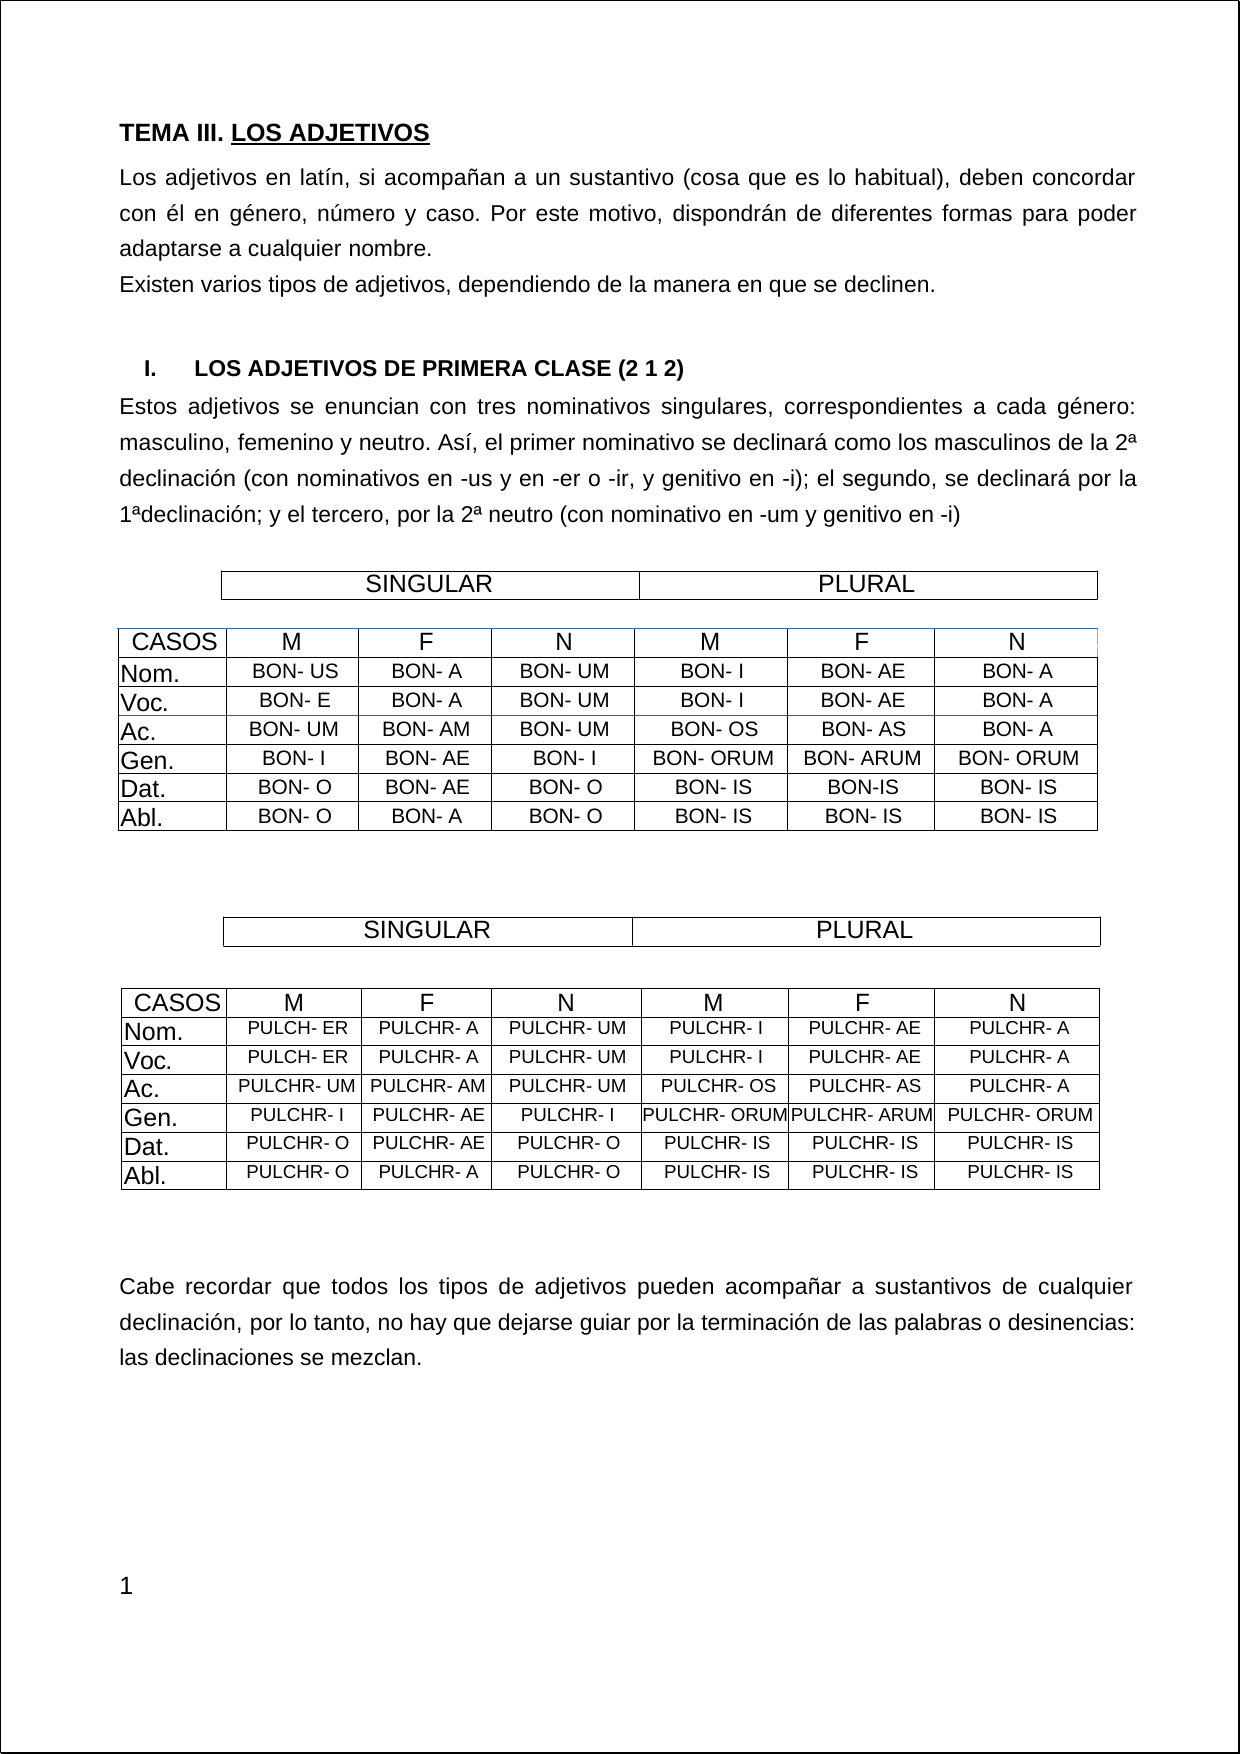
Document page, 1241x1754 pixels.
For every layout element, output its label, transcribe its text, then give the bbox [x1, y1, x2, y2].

table_cell PULCHR- IS [642, 1162, 788, 1189]
text Ac. BON- UM BON- AM BON- UM BON- OS BON- AS BON- A [120, 714, 1238, 742]
table_cell PULCHR- IS [789, 1133, 934, 1161]
table_cell PULCHR- A [362, 1018, 491, 1045]
table_cell PULCHR- AE [789, 1046, 934, 1074]
text Los adjetivos en latín, si acompañan a un sustantivo (cosa que es lo habitual), deben concordar con él en género, número y caso. Por este motivo, dispondrán de diferentes formas para poder adaptarse a cualquier nombre. [119, 157, 1138, 263]
table_cell Abl. [122, 1162, 226, 1189]
text TEMA III. LOS ADJETIVOS [119, 115, 1238, 148]
table_header CASOS [122, 989, 226, 1017]
table_cell Nom. [122, 1018, 226, 1045]
table_header F [789, 989, 934, 1017]
table_cell PULCHR- A [935, 1018, 1099, 1045]
table_cell PULCHR- A [362, 1162, 491, 1189]
table_cell PULCHR- AE [789, 1018, 934, 1045]
table_cell PULCHR- O [227, 1162, 361, 1189]
table_cell PULCHR- IS [642, 1133, 788, 1161]
table_cell PULCHR- UM [492, 1018, 641, 1045]
table_cell PULCHR- O [227, 1133, 361, 1161]
text Nom. BON- US BON- A BON- UM BON- I BON- AE BON- A [120, 656, 1238, 684]
list LOS ADJETIVOS DE PRIMERA CLASE (2 1 2) [157, 354, 1238, 382]
table_cell Ac. [122, 1075, 226, 1103]
table_cell PULCHR- A [935, 1075, 1099, 1103]
table_cell PULCH- ER [227, 1046, 361, 1074]
table_cell PULCHR- OS [642, 1075, 788, 1103]
text SINGULAR PLURAL [365, 569, 1238, 598]
table_cell PULCHR- ARUM [789, 1104, 934, 1132]
table_cell PULCHR- I [227, 1104, 361, 1132]
table_header N [935, 989, 1099, 1017]
table_cell PULCHR- ORUM [935, 1104, 1099, 1132]
text Existen varios tipos de adjetivos, dependiendo de la manera en que se declinen. [119, 273, 1238, 297]
table_cell PULCHR- AE [362, 1104, 491, 1132]
table_header M [227, 989, 361, 1017]
table_cell PULCH- ER [227, 1018, 361, 1045]
table_cell PULCHR- A [362, 1046, 491, 1074]
table_cell PULCHR- O [492, 1133, 641, 1161]
table_cell PULCHR- I [642, 1046, 788, 1074]
table_cell PULCHR- UM [227, 1075, 361, 1103]
text Voc. BON- E BON- A BON- UM BON- I BON- AE BON- A [120, 685, 1238, 713]
table_cell PULCHR- O [492, 1162, 641, 1189]
text SINGULAR PLURAL [363, 915, 1238, 944]
text Dat. BON- O BON- AE BON- O BON- IS BON-IS BON- IS [120, 771, 1238, 800]
table_cell PULCHR- IS [935, 1133, 1099, 1161]
table_cell PULCHR- IS [935, 1162, 1099, 1189]
table_cell PULCHR- AE [362, 1133, 491, 1161]
table_cell Dat. [122, 1133, 226, 1161]
table_header F [362, 989, 491, 1017]
table_cell Voc. [122, 1046, 226, 1074]
table_cell PULCHR- I [642, 1018, 788, 1045]
table_cell PULCHR- A [935, 1046, 1099, 1074]
table_cell Gen. [122, 1104, 226, 1132]
text Cabe recordar que todos los tipos de adjetivos pueden acompañar a sustantivos de cualquier declinación, por lo tanto, no hay que dejarse guiar por la terminación de las palabras o desinencias: las declinaciones se mezclan. [119, 1266, 1135, 1373]
table_cell PULCHR- UM [492, 1046, 641, 1074]
text Estos adjetivos se enuncian con tres nominativos singulares, correspondientes a cada género: masculino, femenino y neutro. Así, el primer nominativo se declinará como los masculinos de la 2ª declinación (con nominativos en -us y en -er o -ir, y genitivo en -i); el segundo, se declinará por la 1ªdeclinación; y el tercero, por la 2ª neutro (con nominativo en -um y genitivo en -i) [119, 386, 1138, 530]
table_cell PULCHR- IS [789, 1162, 934, 1189]
table_cell PULCHR- UM [492, 1075, 641, 1103]
text Gen. BON- I BON- AE BON- I BON- ORUM BON- ARUM BON- ORUM [120, 742, 1238, 771]
table_cell PULCHR- I [492, 1104, 641, 1132]
table_cell PULCHR- ORUM [642, 1104, 788, 1132]
text CASOS M F N M F N [120, 627, 1238, 656]
text 1 [119, 1572, 1238, 1601]
table_cell PULCHR- AM [362, 1075, 491, 1103]
text Abl. BON- O BON- A BON- O BON- IS BON- IS BON- IS [120, 800, 1238, 829]
table_header N [492, 989, 641, 1017]
table_cell PULCHR- AS [789, 1075, 934, 1103]
table_header M [642, 989, 788, 1017]
